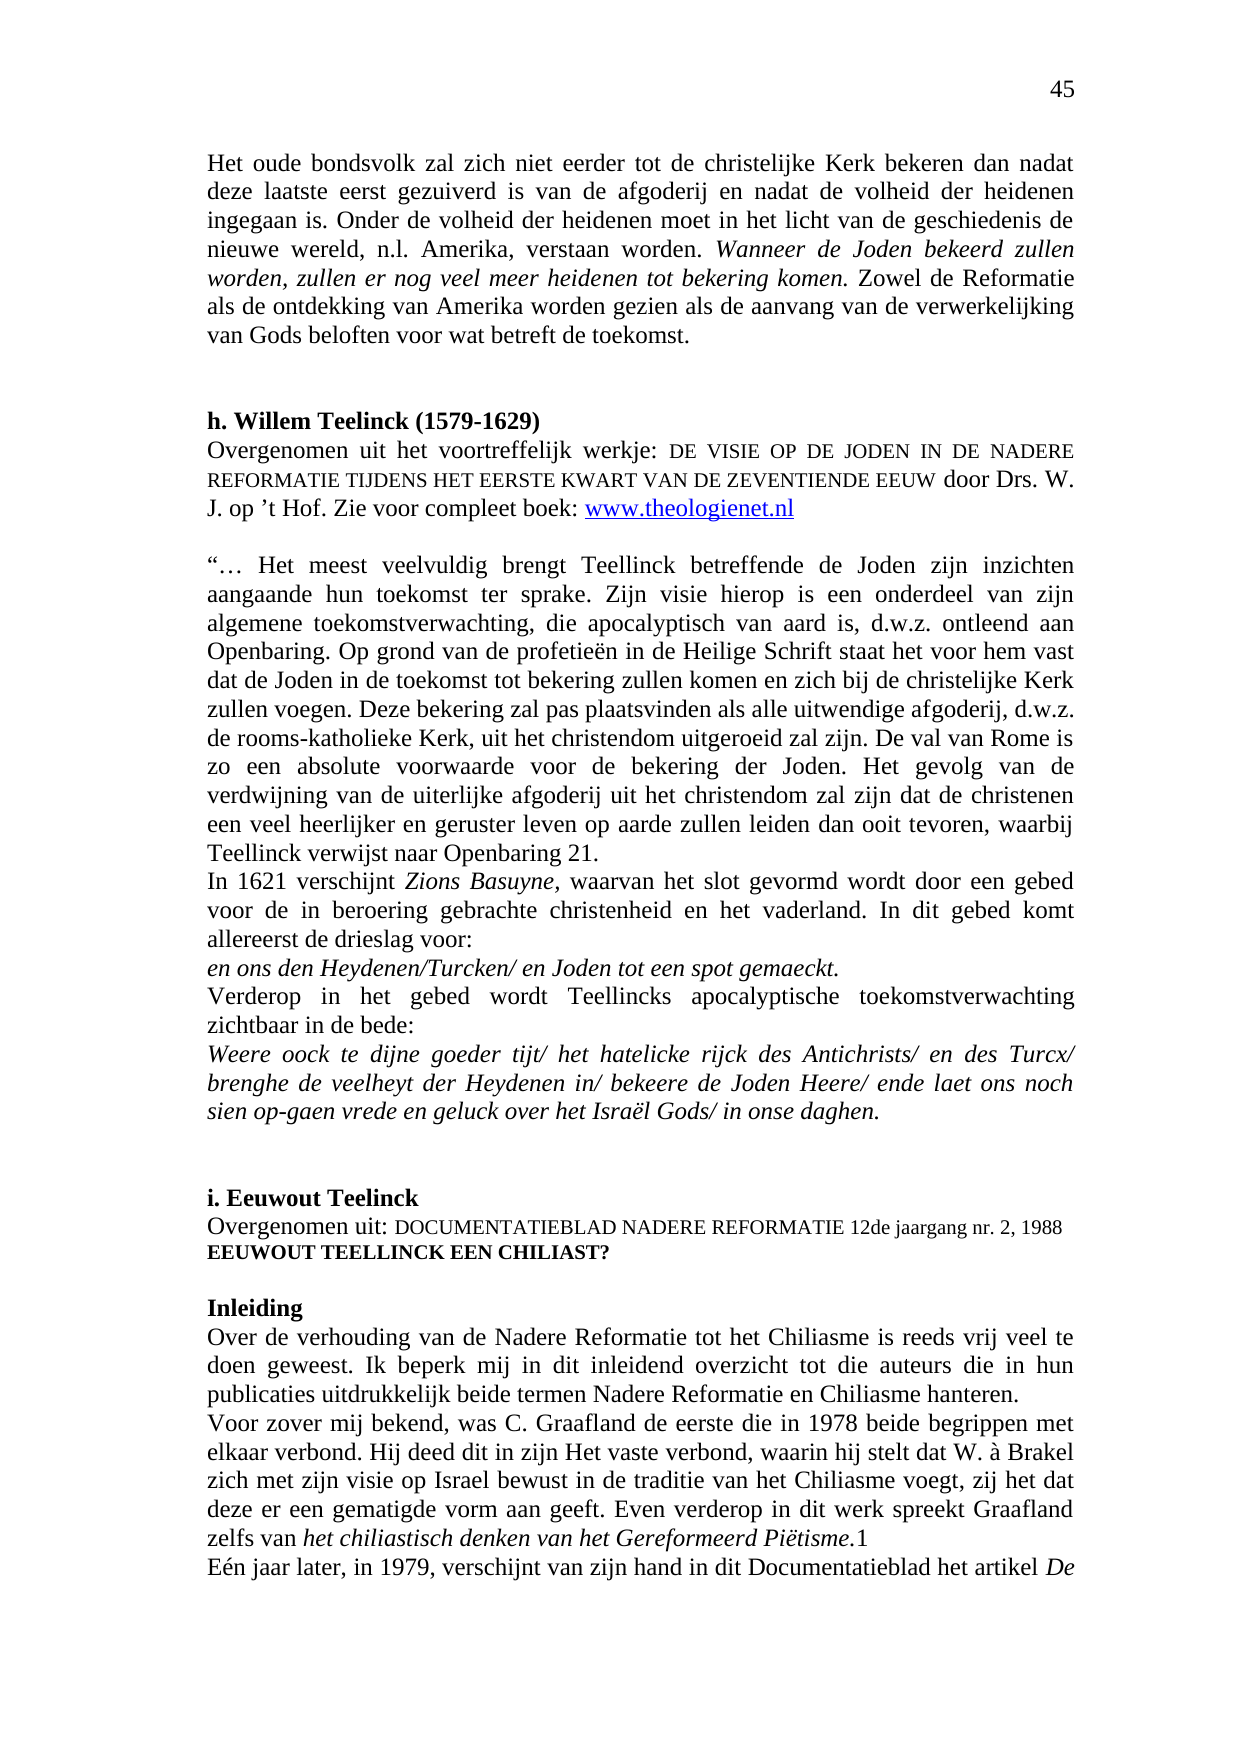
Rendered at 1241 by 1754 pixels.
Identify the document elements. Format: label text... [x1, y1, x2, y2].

text “… Het meest veelvuldig brengt Teellinck betreffende de Joden zijn inzichten aangaande hun toekomst ter sprake. Zijn visie hierop is een onderdeel van zijn algemene toekomstverwachting, die apocalyptisch van aard is, d.w.z. ontleend aan Openbaring. Op grond van de profetieën in de Heilige Schrift staat het voor hem vast dat de Joden in de toekomst tot bekering zullen komen en zich bij de christelijke Kerk zullen voegen. Deze bekering zal pas plaatsvinden als alle uitwendige afgoderij, d.w.z. de rooms-katholieke Kerk, uit het christendom uitgeroeid zal zijn. De val van Rome is zo een absolute voorwaarde voor de bekering der Joden. Het gevolg van de verdwijning van de uiterlijke afgoderij uit het christendom zal zijn dat de christenen een veel heerlijker en geruster leven op aarde zullen leiden dan ooit tevoren, waarbij Teellinck verwijst naar Openbaring 21. [207, 550, 1075, 866]
text Inleiding [207, 1293, 1075, 1322]
text Het oude bondsvolk zal zich niet eerder tot de christelijke Kerk bekeren dan nadat deze laatste eerst gezuiverd is van de afgoderij en nadat de volheid der heidenen ingegaan is. Onder de volheid der heidenen moet in het licht van de geschiedenis de nieuwe wereld, n.l. Amerika, verstaan worden. Wanneer de Joden bekeerd zullen worden, zullen er nog veel meer heidenen tot bekering komen. Zowel de Reformatie als de ontdekking van Amerika worden gezien als de aanvang van de verwerkelijking van Gods beloften voor wat betreft de toekomst. [207, 148, 1075, 349]
text Verderop in het gebed wordt Teellincks apocalyptische toekomstverwachting zichtbaar in de bede: [207, 981, 1075, 1039]
text en ons den Heydenen/Turcken/ en Joden tot een spot gemaeckt. [207, 953, 1075, 981]
text h. Willem Teelinck (1579-1629) [207, 406, 1075, 435]
text Weere oock te dijne goeder tijt/ het hatelicke rijck des Antichrists/ en des Turcx/ brenghe de veelheyt der Heydenen in/ bekeere de Joden Heere/ ende laet ons noch sien op-gaen vrede en geluck over het Israël Gods/ in onse daghen. [207, 1039, 1075, 1125]
text i. Eeuwout Teelinck [207, 1183, 1075, 1211]
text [207, 1552, 1075, 1581]
text Voor zover mij bekend, was C. Graafland de eerste die in 1978 beide begrippen met elkaar verbond. Hij deed dit in zijn Het vaste verbond, waarin hij stelt dat W. à Brakel zich met zijn visie op Israel bewust in de traditie van het Chiliasme voegt, zij het dat deze er een gematigde vorm aan geeft. Even verderop in dit werk spreekt Graafland zelfs van het chiliastisch denken van het Gereformeerd Piëtisme.1 [207, 1408, 1075, 1552]
text EEUWOUT TEELLINCK EEN CHILIAST? [207, 1240, 1075, 1264]
text In 1621 verschijnt Zions Basuyne, waarvan het slot gevormd wordt door een gebed voor de in beroering gebrachte christenheid en het vaderland. In dit gebed komt allereerst de drieslag voor: [207, 866, 1075, 953]
text Over de verhouding van de Nadere Reformatie tot het Chiliasme is reeds vrij veel te doen geweest. Ik beperk mij in dit inleidend overzicht tot die auteurs die in hun publicaties uitdrukkelijk beide termen Nadere Reformatie en Chiliasme hanteren. [207, 1322, 1075, 1408]
text Overgenomen uit: DOCUMENTATIEBLAD NADERE REFORMATIE 12de jaargang nr. 2, 1988 [207, 1211, 1075, 1240]
text Overgenomen uit het voortreffelijk werkje: DE VISIE OP DE JODEN IN DE NADERE REFORMATIE TIJDENS HET EERSTE KWART VAN DE ZEVENTIENDE EEUW door Drs. W. J. op ’t Hof. Zie voor compleet boek: www.theologienet.nl [207, 435, 1075, 521]
